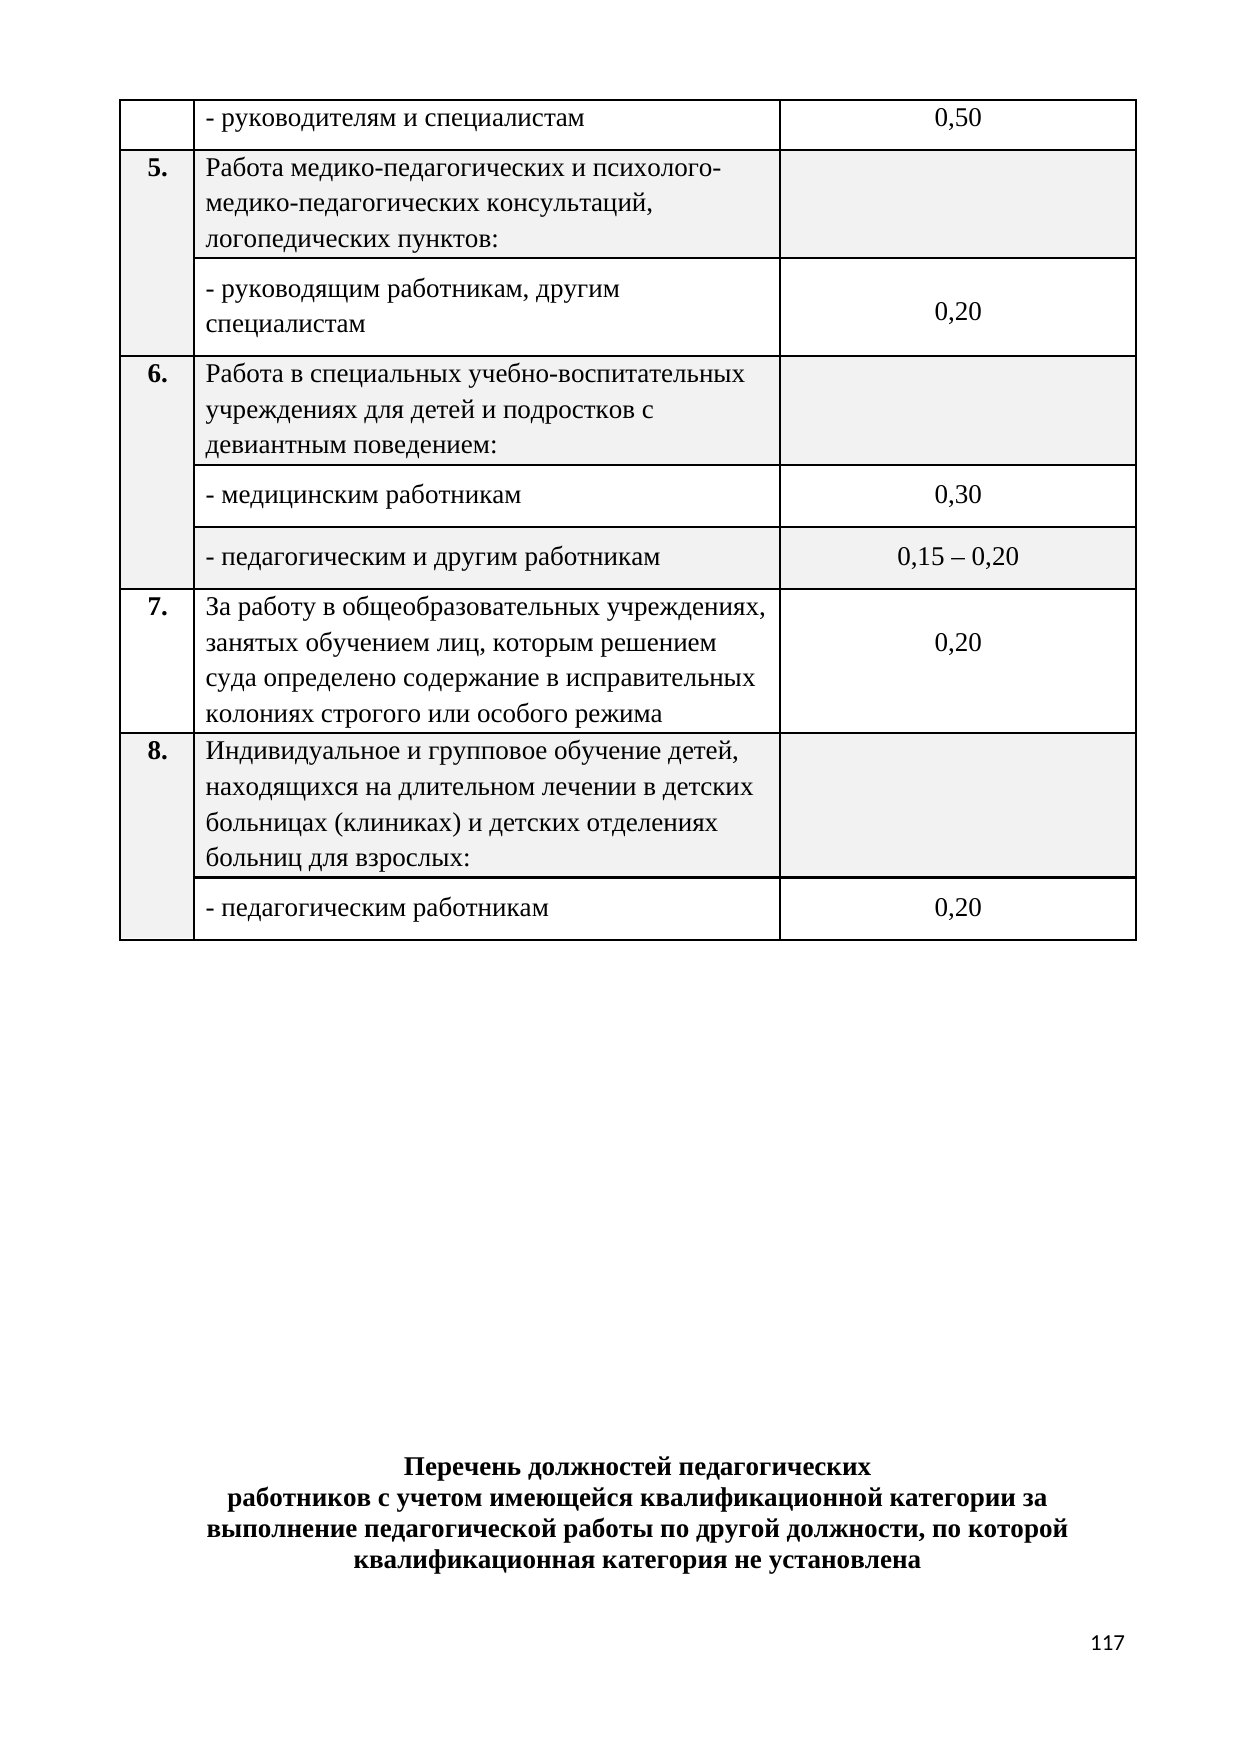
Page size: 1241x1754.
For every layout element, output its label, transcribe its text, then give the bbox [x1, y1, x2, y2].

table_cell [781, 357, 1135, 464]
table_cell Индивидуальное и групповое обучение детей, находящихся на длительном лечении в детских больницах (клиниках) и детских отделениях больниц для взрослых: [195, 734, 779, 876]
table_cell 5. [121, 151, 193, 355]
table_cell [121, 101, 193, 149]
table_cell 0,20 [781, 259, 1135, 355]
table_cell Работа медико-педагогических и психолого-медико-педагогических консультаций, логопедических пунктов: [195, 151, 779, 257]
table_cell [781, 151, 1135, 257]
table_cell - руководящим работникам, другим специалистам [195, 259, 779, 355]
table_cell 8. [121, 734, 193, 938]
table_cell [781, 734, 1135, 876]
table_cell - руководителям и специалистам [195, 101, 779, 149]
table_cell 0,20 [781, 590, 1135, 732]
table_cell 7. [121, 590, 193, 732]
table_cell 6. [121, 357, 193, 588]
text Перечень должностей педагогических работников с учетом имеющейся квалификационной категории за выполнение педагогической работы по другой должности, по которой квалификационная категория не установлена [150, 1449, 1125, 1574]
table_cell 0,15 – 0,20 [781, 528, 1135, 588]
table_cell 0,20 [781, 879, 1135, 938]
table_cell - педагогическим работникам [195, 879, 779, 938]
table_cell Работа в специальных учебно-воспитательных учреждениях для детей и подростков с девиантным поведением: [195, 357, 779, 464]
table_cell За работу в общеобразовательных учреждениях, занятых обучением лиц, которым решением суда определено содержание в исправительных колониях строгого или особого режима [195, 590, 779, 732]
table_cell - педагогическим и другим работникам [195, 528, 779, 588]
table_cell - медицинским работникам [195, 466, 779, 526]
table_cell 0,50 [781, 101, 1135, 149]
table_cell 0,30 [781, 466, 1135, 526]
